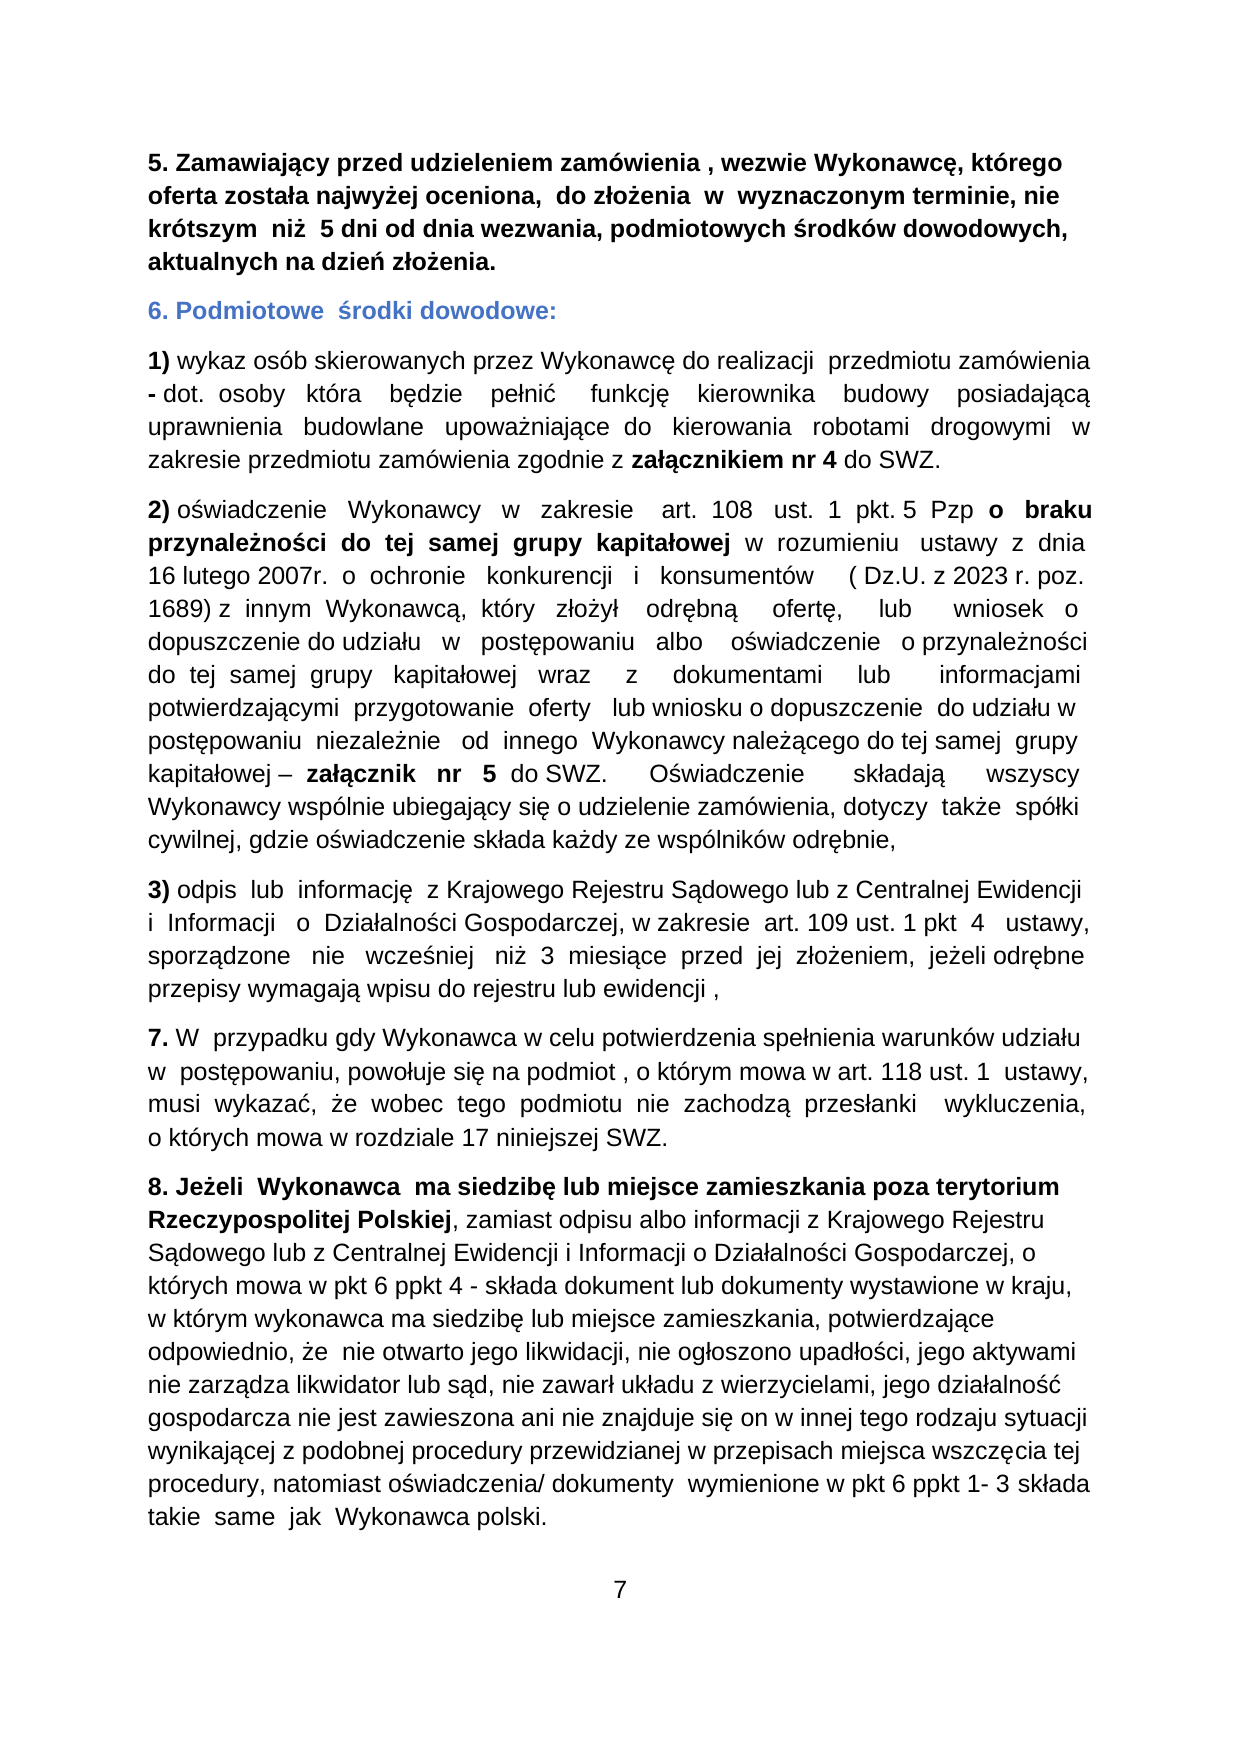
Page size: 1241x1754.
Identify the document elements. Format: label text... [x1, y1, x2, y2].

text 6. Podmiotowe środki dowodowe: [148, 296, 1093, 325]
text 8. Jeżeli Wykonawca ma siedzibę lub miejsce zamieszkania poza terytorium Rzeczypospolitej Polskiej, zamiast odpisu albo informacji z Krajowego Rejestru Sądowego lub z Centralnej Ewidencji i Informacji o Działalności Gospodarczej, o których mowa w pkt 6 ppkt 4 - składa dokument lub dokumenty wystawione w kraju, w którym wykonawca ma siedzibę lub miejsce zamieszkania, potwierdzające odpowiednio, że nie otwarto jego likwidacji, nie ogłoszono upadłości, jego aktywami nie zarządza likwidator lub sąd, nie zawarł układu z wierzycielami, jego działalność gospodarcza nie jest zawieszona ani nie znajduje się on w innej tego rodzaju sytuacji wynikającej z podobnej procedury przewidzianej w przepisach miejsca wszczęcia tej procedury, natomiast oświadczenia/ dokumenty wymienione w pkt 6 ppkt 1- 3 składa takie same jak Wykonawca polski. [148, 1172, 1093, 1531]
text 2) oświadczenie Wykonawcy w zakresie art. 108 ust. 1 pkt. 5 Pzp o braku przynależności do tej samej grupy kapitałowej w rozumieniu ustawy z dnia 16 lutego 2007r. o ochronie konkurencji i konsumentów ( Dz.U. z 2023 r. poz. 1689) z innym Wykonawcą, który złożył odrębną ofertę, lub wniosek o dopuszczenie do udziału w postępowaniu albo oświadczenie o przynależności do tej samej grupy kapitałowej wraz z dokumentami lub informacjami potwierdzającymi przygotowanie oferty lub wniosku o dopuszczenie do udziału w postępowaniu niezależnie od innego Wykonawcy należącego do tej samej grupy kapitałowej – załącznik nr 5 do SWZ. Oświadczenie składają wszyscy Wykonawcy wspólnie ubiegający się o udzielenie zamówienia, dotyczy także spółki cywilnej, gdzie oświadczenie składa każdy ze wspólników odrębnie, [148, 495, 1093, 854]
text 7. W przypadku gdy Wykonawca w celu potwierdzenia spełnienia warunków udziału w postępowaniu, powołuje się na podmiot , o którym mowa w art. 118 ust. 1 ustawy, musi wykazać, że wobec tego podmiotu nie zachodzą przesłanki wykluczenia, o których mowa w rozdziale 17 niniejszej SWZ. [148, 1023, 1093, 1151]
text 3) odpis lub informację z Krajowego Rejestru Sądowego lub z Centralnej Ewidencji i Informacji o Działalności Gospodarczej, w zakresie art. 109 ust. 1 pkt 4 ustawy, sporządzone nie wcześniej niż 3 miesiące przed jej złożeniem, jeżeli odrębne przepisy wymagają wpisu do rejestru lub ewidencji , [148, 875, 1093, 1002]
text 5. Zamawiający przed udzieleniem zamówienia , wezwie Wykonawcę, którego oferta została najwyżej oceniona, do złożenia w wyznaczonym terminie, nie krótszym niż 5 dni od dnia wezwania, podmiotowych środków dowodowych, aktualnych na dzień złożenia. [148, 148, 1093, 275]
text 1) wykaz osób skierowanych przez Wykonawcę do realizacji przedmiotu zamówienia - dot. osoby która będzie pełnić funkcję kierownika budowy posiadającą uprawnienia budowlane upoważniające do kierowania robotami drogowymi w zakresie przedmiotu zamówienia zgodnie z załącznikiem nr 4 do SWZ. [148, 346, 1093, 474]
